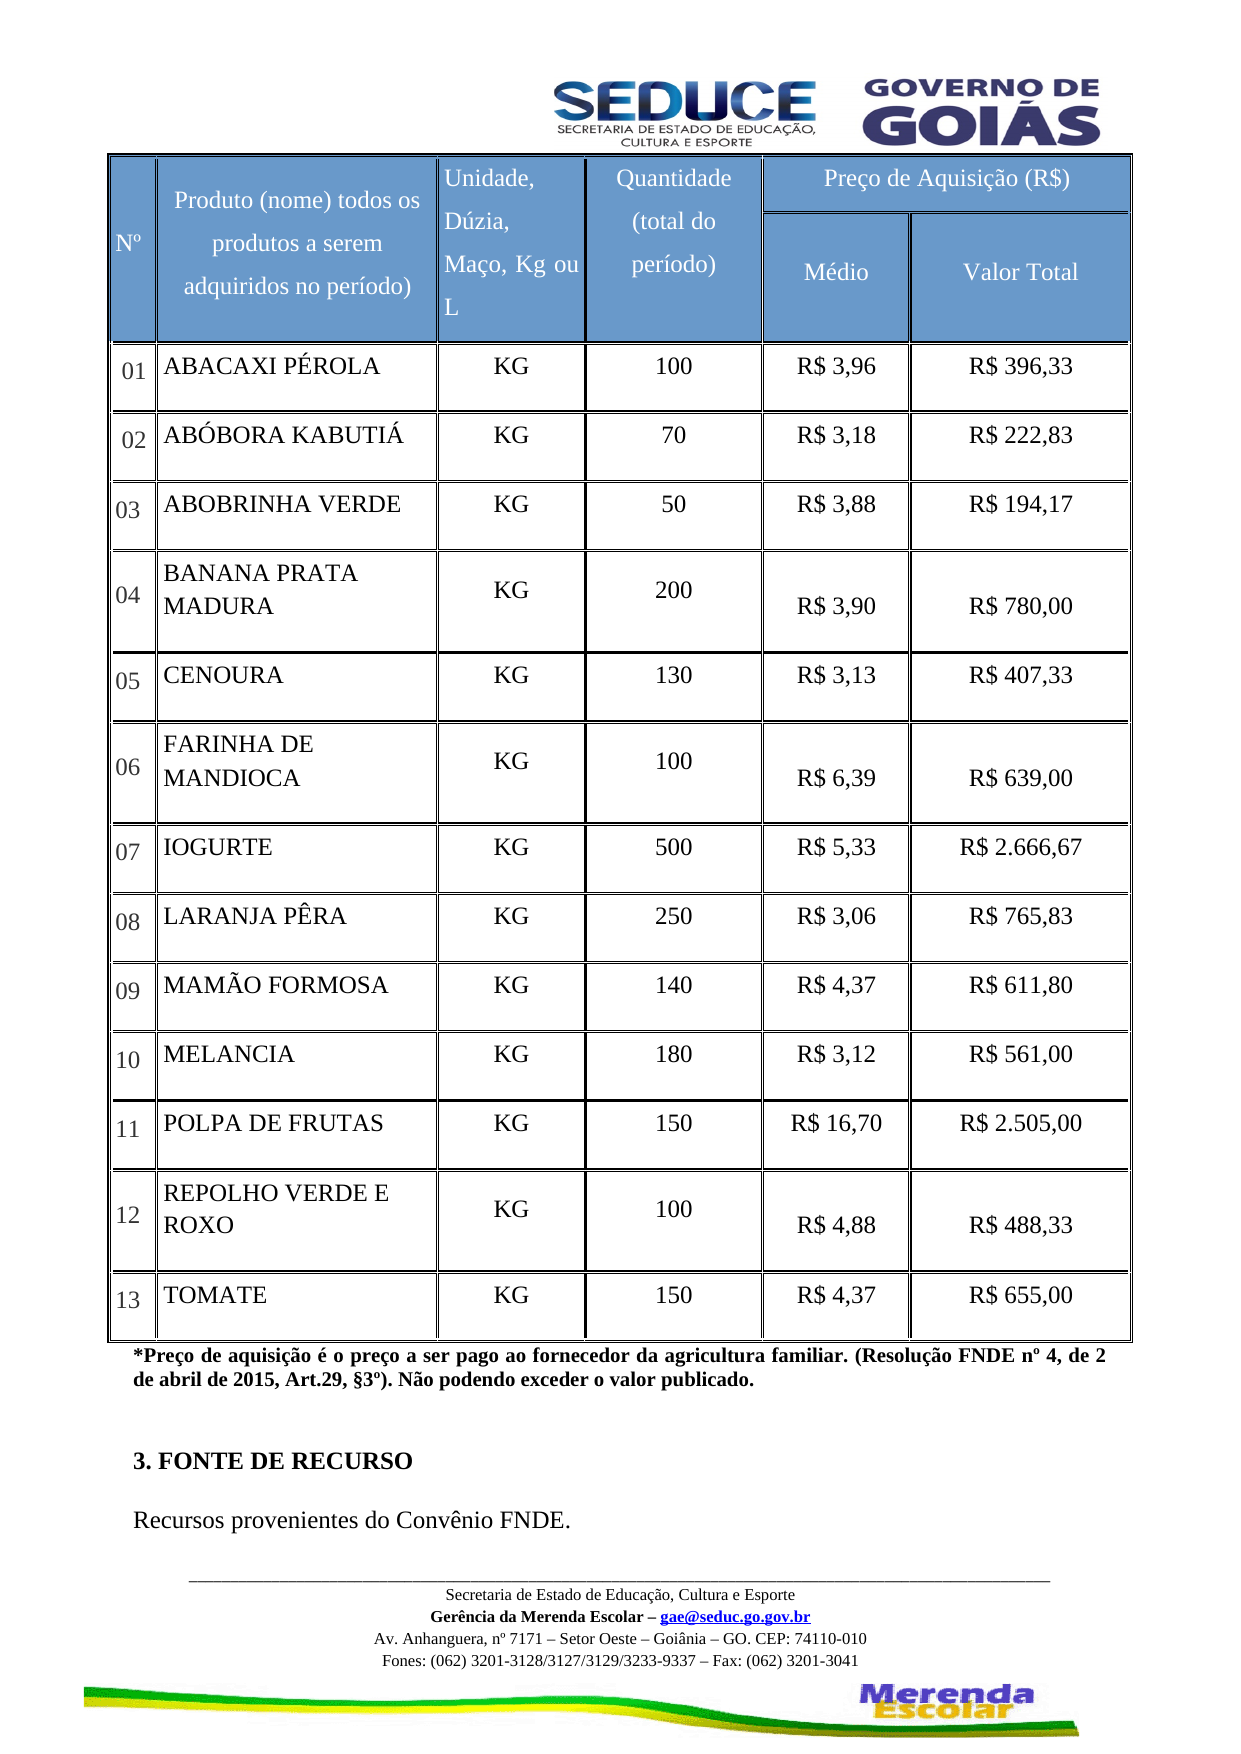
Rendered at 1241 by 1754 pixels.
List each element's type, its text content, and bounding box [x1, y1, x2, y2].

table_cell 180 [587, 1033, 761, 1099]
table_cell R$ 655,00 [910, 1270, 1130, 1339]
table_cell Médio [764, 214, 908, 341]
table_cell R$ 561,00 [910, 1030, 1131, 1099]
table_cell KG [439, 826, 584, 891]
table_cell KG [438, 1274, 585, 1339]
table_cell 02 [111, 410, 155, 479]
text Recursos provenientes do Convênio FNDE. [133, 1505, 1107, 1534]
table_cell 100 [587, 724, 761, 822]
table_cell R$ 3,13 [764, 654, 908, 720]
table_cell 06 [111, 720, 155, 822]
table_cell R$ 6,39 [764, 724, 908, 822]
table_cell R$ 639,00 [912, 720, 1130, 822]
table_cell MELANCIA [158, 1033, 436, 1099]
text *Preço de aquisição é o preço a ser pago ao fornecedor da agricultura familiar. (Resolução FNDE nº 4, de 2 de abril de 2015, Art.29, §3º). Não podendo exceder o valor publicado. [133, 1343, 1107, 1391]
table_cell ABOBRINHA VERDE [158, 483, 436, 549]
table_cell R$ 407,33 [912, 651, 1130, 720]
table_cell BANANA PRATA MADURA [158, 552, 436, 651]
table_cell R$ 3,90 [764, 552, 908, 651]
table_cell KG [439, 1102, 584, 1168]
table_cell 07 [111, 822, 155, 891]
table_cell R$ 16,70 [764, 1102, 908, 1168]
table_cell ABACAXI PÉROLA [158, 345, 436, 410]
table_cell 100 [587, 345, 761, 410]
table_cell R$ 222,83 [912, 410, 1130, 479]
table_cell MAMÃO FORMOSA [158, 964, 436, 1030]
table_cell 09 [109, 961, 157, 1030]
table_cell CENOURA [158, 654, 436, 720]
table_header Nº [111, 157, 157, 341]
table_cell R$ 765,83 [912, 891, 1130, 961]
table_cell R$ 3,06 [764, 895, 908, 961]
table_cell ABÓBORA KABUTIÁ [158, 414, 436, 479]
table_cell KG [439, 1172, 584, 1270]
table_cell KG [439, 654, 584, 720]
table_cell 200 [587, 552, 761, 651]
table_cell R$ 3,88 [764, 483, 908, 549]
table_cell KG [439, 483, 584, 549]
table_cell REPOLHO VERDE E ROXO [158, 1172, 436, 1270]
table_cell 01 [111, 341, 155, 410]
table_header Produto (nome) todos os produtos a serem adquiridos no período) [157, 157, 438, 341]
table_cell 150 [587, 1102, 761, 1168]
table_cell 12 [111, 1168, 155, 1270]
table_cell KG [439, 724, 584, 822]
table_cell 150 [585, 1274, 762, 1339]
table_cell R$ 4,88 [764, 1172, 908, 1270]
table_header Unidade, Dúzia, Maço, Kg ou L [438, 155, 585, 341]
table_cell POLPA DE FRUTAS [158, 1102, 436, 1168]
table_cell LARANJA PÊRA [158, 895, 436, 961]
table_cell R$ 5,33 [764, 826, 908, 891]
table_cell R$ 2.505,00 [912, 1099, 1130, 1168]
table_cell R$ 3,96 [764, 345, 908, 410]
table_cell IOGURTE [158, 826, 436, 891]
table_cell 130 [587, 654, 761, 720]
table_cell R$ 4,37 [764, 964, 908, 1030]
table_cell 08 [111, 891, 155, 961]
table_cell 70 [587, 414, 761, 479]
table_cell 03 [111, 480, 155, 549]
table_cell R$ 396,33 [912, 341, 1130, 410]
table_cell KG [439, 895, 584, 961]
picture [553, 73, 1108, 153]
table_cell R$ 194,17 [912, 480, 1130, 549]
table_cell 50 [587, 483, 761, 549]
table_cell R$ 780,00 [910, 549, 1131, 651]
table_header Quantidade (total do período) [585, 157, 762, 341]
table_cell 13 [111, 1270, 157, 1339]
table_cell KG [439, 964, 584, 1030]
table_cell TOMATE [157, 1274, 438, 1339]
table_cell KG [439, 414, 584, 479]
table_cell 500 [587, 826, 761, 891]
table_cell R$ 4,37 [763, 1270, 910, 1339]
table_cell 250 [587, 895, 761, 961]
table_cell 10 [109, 1030, 157, 1099]
table_cell 100 [587, 1172, 761, 1270]
table_cell KG [439, 552, 584, 651]
table_cell FARINHA DE MANDIOCA [158, 724, 436, 822]
table_cell Valor Total [910, 211, 1131, 341]
table_cell R$ 611,80 [910, 961, 1131, 1030]
table_cell R$ 3,18 [764, 414, 908, 479]
table_cell 05 [111, 651, 155, 720]
table_cell 140 [587, 964, 761, 1030]
table_cell R$ 488,33 [912, 1168, 1130, 1270]
table_cell 11 [111, 1099, 155, 1168]
table_cell R$ 2.666,67 [912, 822, 1130, 891]
table_header Preço de Aquisição (R$) [763, 157, 1130, 211]
table_cell 04 [109, 549, 157, 651]
table_cell KG [439, 345, 584, 410]
text 3. FONTE DE RECURSO [133, 1446, 1107, 1475]
table_cell R$ 3,12 [764, 1033, 908, 1099]
table_cell KG [439, 1033, 584, 1099]
